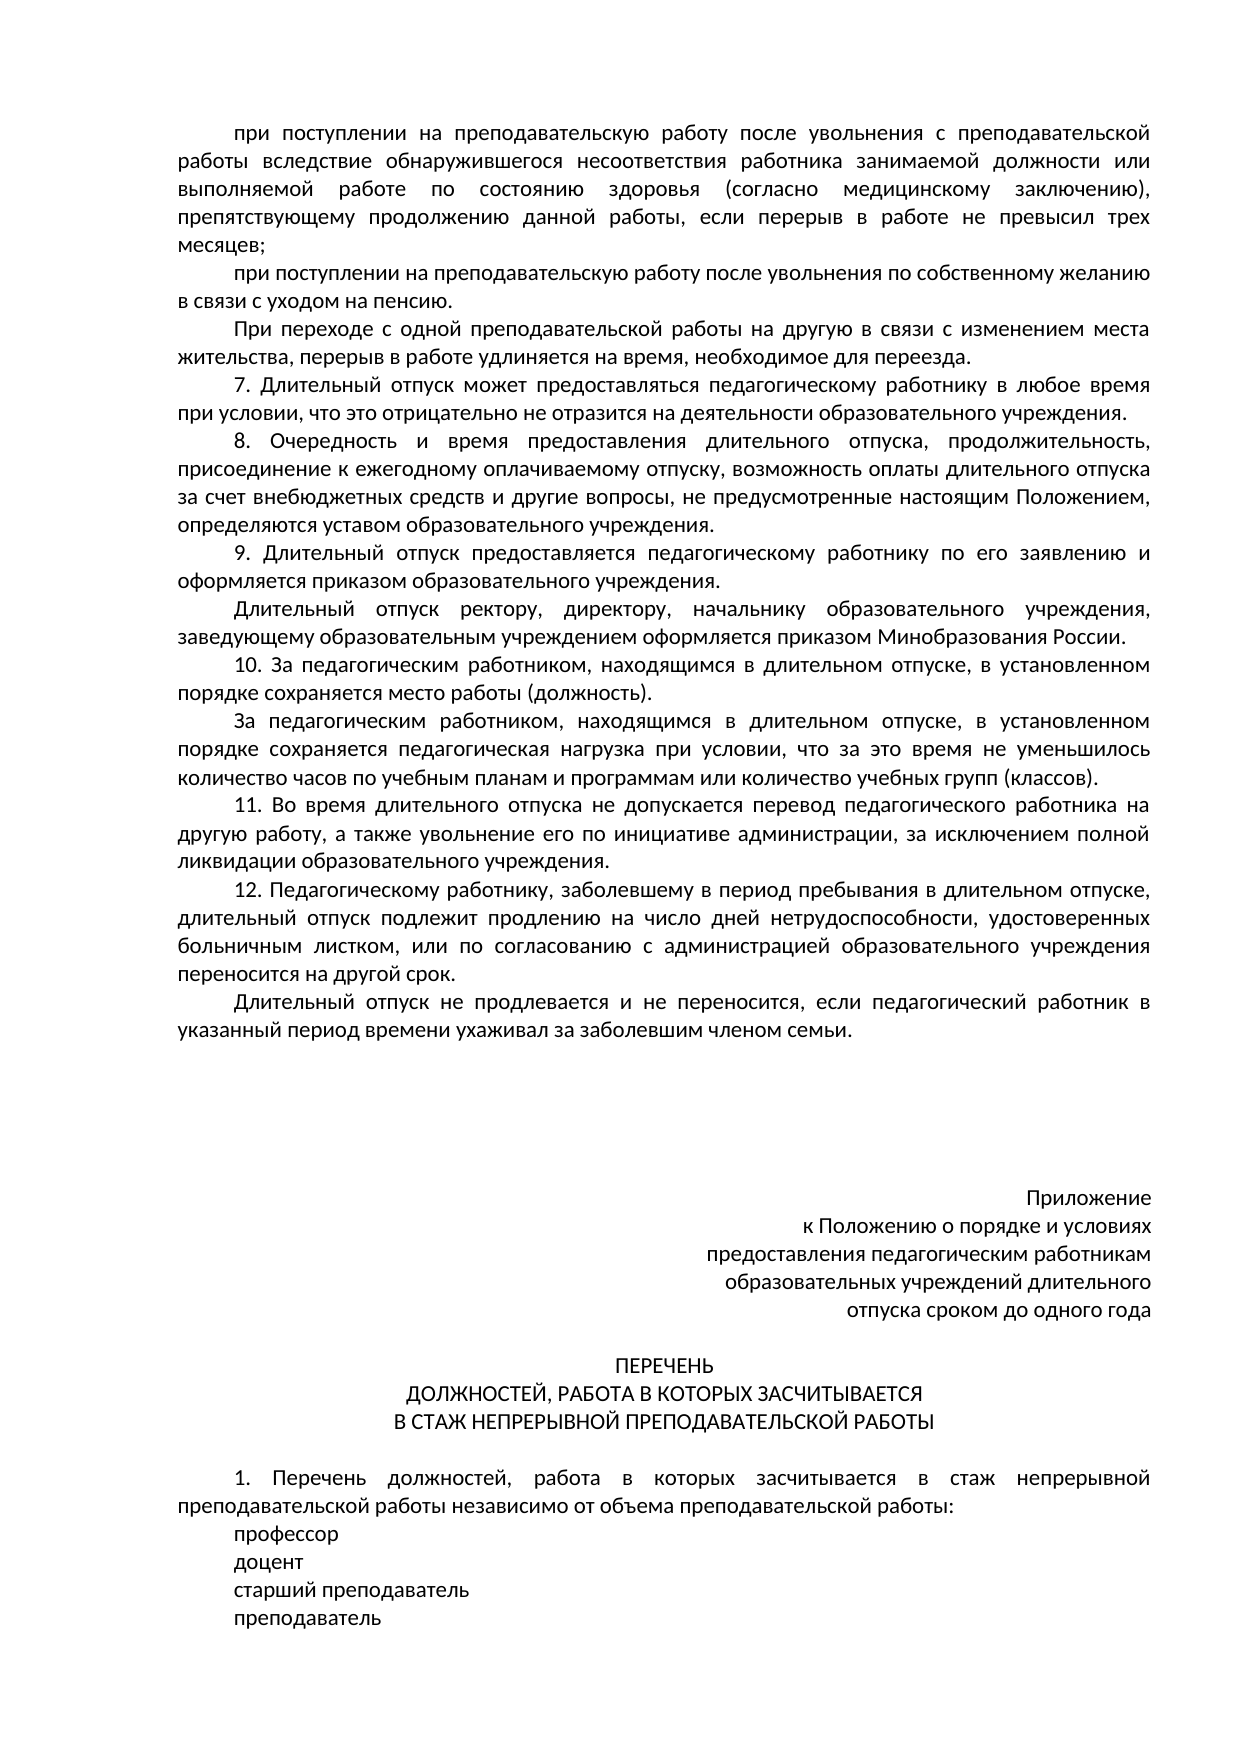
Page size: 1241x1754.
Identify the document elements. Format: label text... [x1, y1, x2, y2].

text профессор [177, 1519, 1152, 1547]
text 1. Перечень должностей, работа в которых засчитывается в стаж непрерывной преподавательской работы независимо от объема преподавательской работы: [177, 1463, 1152, 1519]
text В СТАЖ НЕПРЕРЫВНОЙ ПРЕПОДАВАТЕЛЬСКОЙ РАБОТЫ [177, 1407, 1152, 1435]
text 10. За педагогическим работником, находящимся в длительном отпуске, в установленном порядке сохраняется место работы (должность). [177, 651, 1152, 707]
text доцент [177, 1547, 1152, 1575]
text к Положению о порядке и условиях [177, 1211, 1152, 1239]
text При переходе с одной преподавательской работы на другую в связи с изменением места жительства, перерыв в работе удлиняется на время, необходимое для переезда. [177, 314, 1152, 370]
text старший преподаватель [177, 1575, 1152, 1603]
text предоставления педагогическим работникам [177, 1239, 1152, 1267]
text при поступлении на преподавательскую работу после увольнения с преподавательской работы вследствие обнаружившегося несоответствия работника занимаемой должности или выполняемой работе по состоянию здоровья (согласно медицинскому заключению), препятствующему продолжению данной работы, если перерыв в работе не превысил трех месяцев; [177, 118, 1152, 258]
text 11. Во время длительного отпуска не допускается перевод педагогического работника на другую работу, а также увольнение его по инициативе администрации, за исключением полной ликвидации образовательного учреждения. [177, 791, 1152, 875]
text Длительный отпуск не продлевается и не переносится, если педагогический работник в указанный период времени ухаживал за заболевшим членом семьи. [177, 987, 1152, 1043]
text За педагогическим работником, находящимся в длительном отпуске, в установленном порядке сохраняется педагогическая нагрузка при условии, что за это время не уменьшилось количество часов по учебным планам и программам или количество учебных групп (классов). [177, 707, 1152, 791]
text ПЕРЕЧЕНЬ [177, 1351, 1152, 1379]
text образовательных учреждений длительного [177, 1267, 1152, 1295]
text Длительный отпуск ректору, директору, начальнику образовательного учреждения, заведующему образовательным учреждением оформляется приказом Минобразования России. [177, 594, 1152, 651]
text ДОЛЖНОСТЕЙ, РАБОТА В КОТОРЫХ ЗАСЧИТЫВАЕТСЯ [177, 1379, 1152, 1407]
text отпуска сроком до одного года [177, 1295, 1152, 1323]
text 9. Длительный отпуск предоставляется педагогическому работнику по его заявлению и оформляется приказом образовательного учреждения. [177, 538, 1152, 594]
text при поступлении на преподавательскую работу после увольнения по собственному желанию в связи с уходом на пенсию. [177, 258, 1152, 314]
text 8. Очередность и время предоставления длительного отпуска, продолжительность, присоединение к ежегодному оплачиваемому отпуску, возможность оплаты длительного отпуска за счет внебюджетных средств и другие вопросы, не предусмотренные настоящим Положением, определяются уставом образовательного учреждения. [177, 426, 1152, 538]
text Приложение [177, 1183, 1152, 1211]
text преподаватель [177, 1603, 1152, 1631]
text 7. Длительный отпуск может предоставляться педагогическому работнику в любое время при условии, что это отрицательно не отразится на деятельности образовательного учреждения. [177, 370, 1152, 426]
text 12. Педагогическому работнику, заболевшему в период пребывания в длительном отпуске, длительный отпуск подлежит продлению на число дней нетрудоспособности, удостоверенных больничным листком, или по согласованию с администрацией образовательного учреждения переносится на другой срок. [177, 875, 1152, 987]
